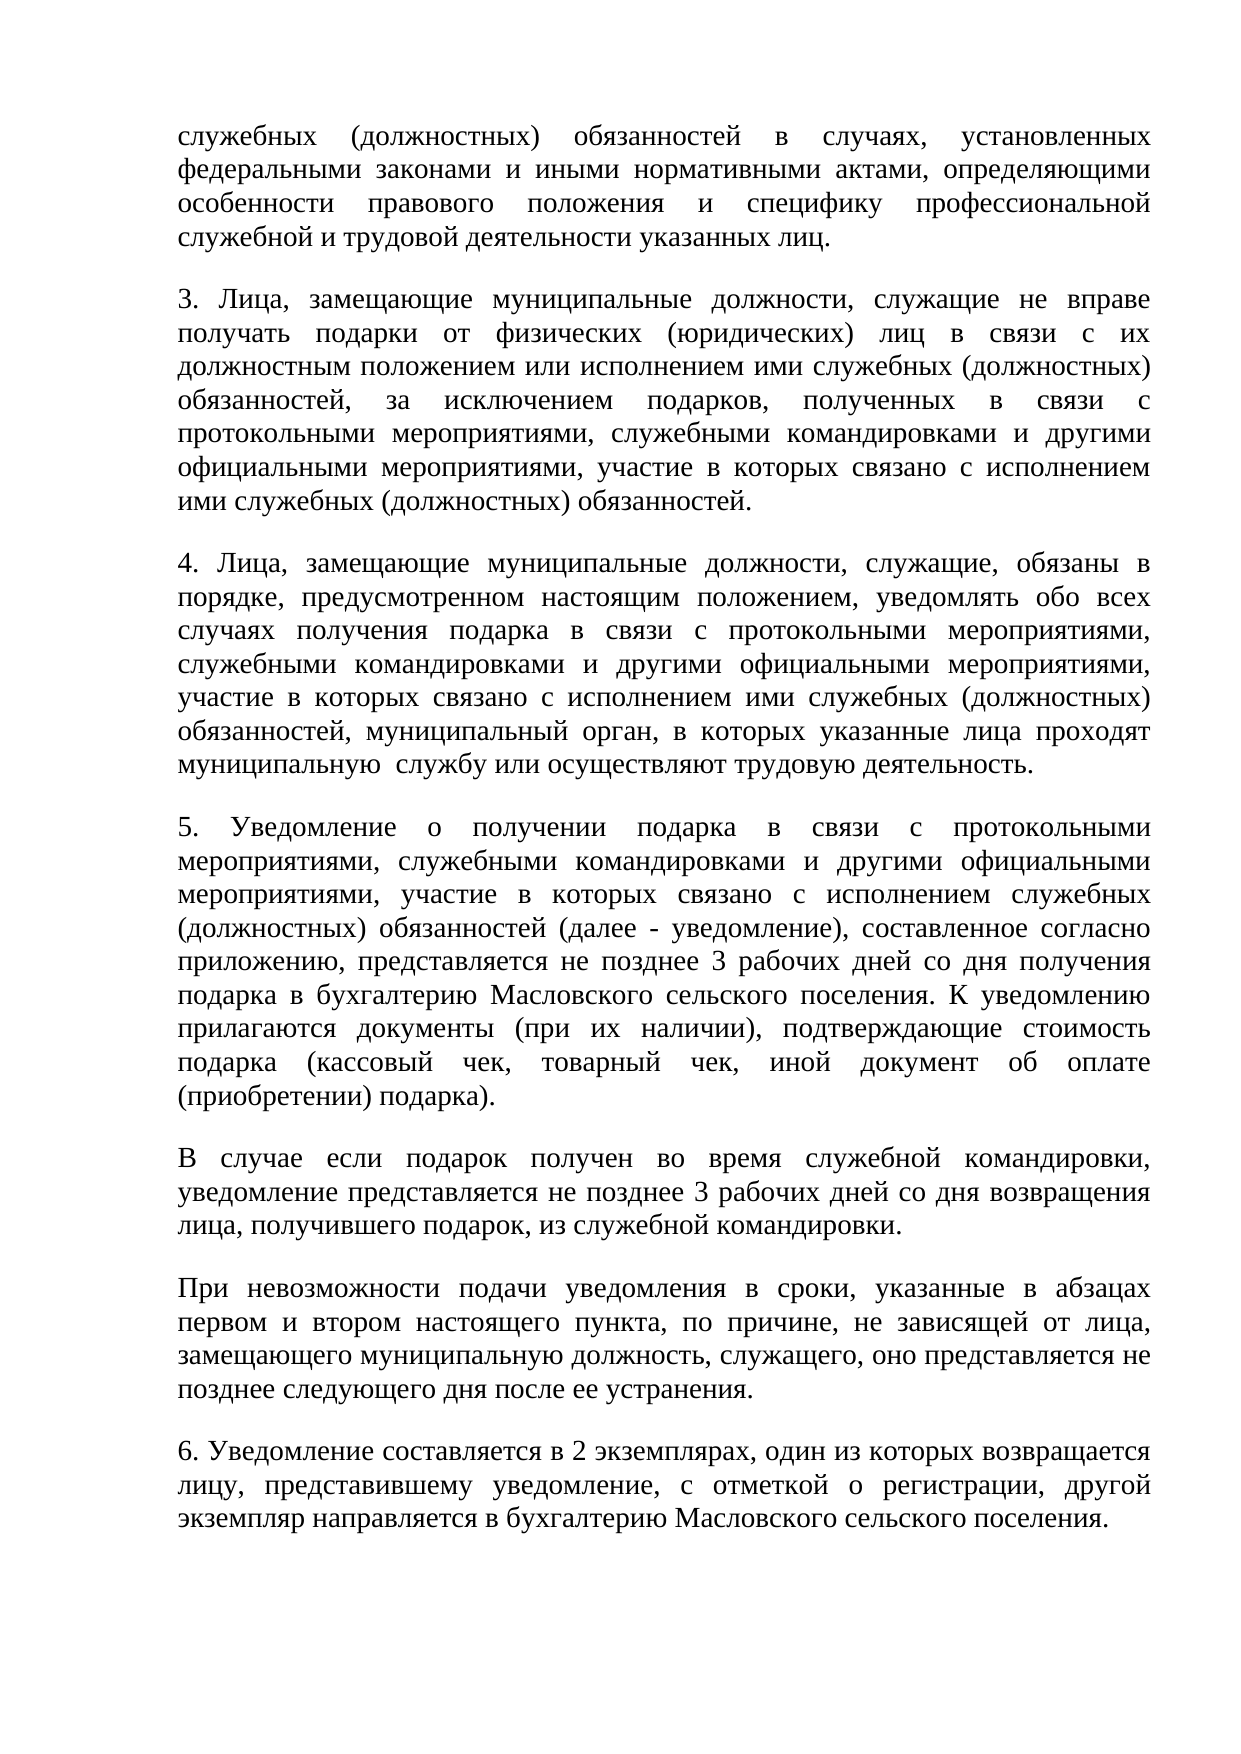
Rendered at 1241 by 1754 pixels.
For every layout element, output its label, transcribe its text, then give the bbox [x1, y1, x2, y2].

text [177, 118, 1152, 252]
text 6. Уведомление составляется в 2 экземплярах, один из которых возвращается лицу, представившему уведомление, с отметкой о регистрации, другой экземпляр направляется в бухгалтерию Масловского сельского поселения. [177, 1433, 1152, 1534]
text 4. Лица, замещающие муниципальные должности, служащие, обязаны в порядке, предусмотренном настоящим положением, уведомлять обо всех случаях получения подарка в связи с протокольными мероприятиями, служебными командировками и другими официальными мероприятиями, участие в которых связано с исполнением ими служебных (должностных) обязанностей, муниципальный орган, в которых указанные лица проходят муниципальную службу или осуществляют трудовую деятельность. [177, 545, 1152, 780]
text 5. Уведомление о получении подарка в связи с протокольными мероприятиями, служебными командировками и другими официальными мероприятиями, участие в которых связано с исполнением служебных (должностных) обязанностей (далее - уведомление), составленное согласно приложению, представляется не позднее 3 рабочих дней со дня получения подарка в бухгалтерию Масловского сельского поселения. К уведомлению прилагаются документы (при их наличии), подтверждающие стоимость подарка (кассовый чек, товарный чек, иной документ об оплате (приобретении) подарка). [177, 809, 1152, 1111]
text При невозможности подачи уведомления в сроки, указанные в абзацах первом и втором настоящего пункта, по причине, не зависящей от лица, замещающего муниципальную должность, служащего, оно представляется не позднее следующего дня после ее устранения. [177, 1270, 1152, 1404]
text 3. Лица, замещающие муниципальные должности, служащие не вправе получать подарки от физических (юридических) лиц в связи с их должностным положением или исполнением ими служебных (должностных) обязанностей, за исключением подарков, полученных в связи с протокольными мероприятиями, служебными командировками и другими официальными мероприятиями, участие в которых связано с исполнением ими служебных (должностных) обязанностей. [177, 281, 1152, 516]
text В случае если подарок получен во время служебной командировки, уведомление представляется не позднее 3 рабочих дней со дня возвращения лица, получившего подарок, из служебной командировки. [177, 1140, 1152, 1241]
